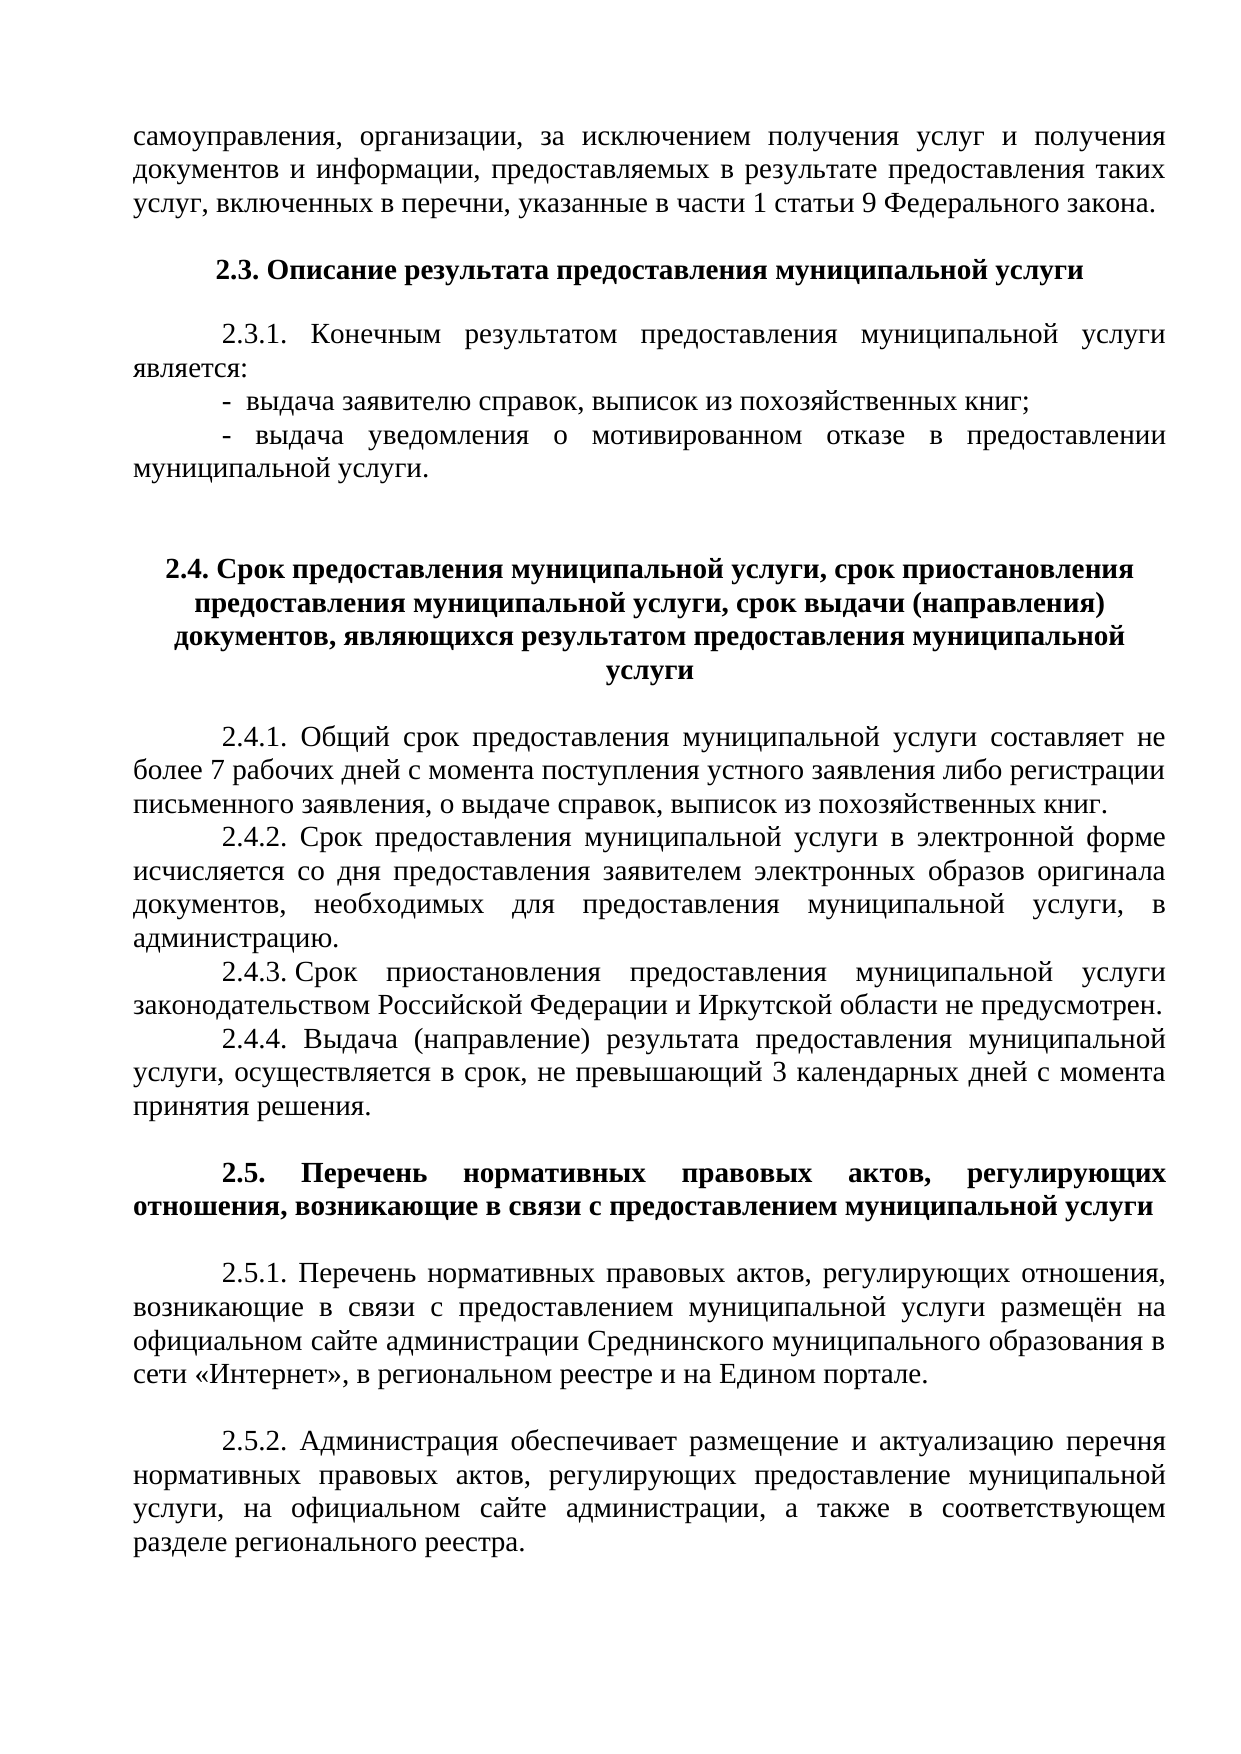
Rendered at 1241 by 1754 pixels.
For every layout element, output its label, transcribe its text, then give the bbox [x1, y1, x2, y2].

text - выдача уведомления о мотивированном отказе в предоставлении муниципальной услуги. [133, 417, 1167, 484]
text 2.5.2. Администрация обеспечивает размещение и актуализацию перечня нормативных правовых актов, регулирующих предоставление муниципальной услуги, на официальном сайте администрации, а также в соответствующем разделе регионального реестра. [133, 1423, 1167, 1557]
text 2.4.3. Срок приостановления предоставления муниципальной услуги законодательством Российской Федерации и Иркутской области не предусмотрен. [133, 954, 1167, 1021]
text - выдача заявителю справок, выписок из похозяйственных книг; [133, 383, 1167, 417]
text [133, 118, 1167, 219]
text 2.4. Срок предоставления муниципальной услуги, срок приостановления предоставления муниципальной услуги, срок выдачи (направления) документов, являющихся результатом предоставления муниципальной услуги [133, 551, 1167, 685]
text 2.5.1. Перечень нормативных правовых актов, регулирующих отношения, возникающие в связи с предоставлением муниципальной услуги размещён на официальном сайте администрации Среднинского муниципального образования в сети «Интернет», в региональном реестре и на Едином портале. [133, 1256, 1167, 1390]
text 2.5. Перечень нормативных правовых актов, регулирующих отношения, возникающие в связи с предоставлением муниципальной услуги [133, 1155, 1167, 1222]
text 2.4.2. Срок предоставления муниципальной услуги в электронной форме исчисляется со дня предоставления заявителем электронных образов оригинала документов, необходимых для предоставления муниципальной услуги, в администрацию. [133, 819, 1167, 954]
text 2.4.4. Выдача (направление) результата предоставления муниципальной услуги, осуществляется в срок, не превышающий 3 календарных дней с момента принятия решения. [133, 1021, 1167, 1121]
text 2.3.1. Конечным результатом предоставления муниципальной услуги является: [133, 316, 1167, 383]
text 2.3. Описание результата предоставления муниципальной услуги [133, 252, 1167, 286]
text 2.4.1. Общий срок предоставления муниципальной услуги составляет не более 7 рабочих дней с момента поступления устного заявления либо регистрации письменного заявления, о выдаче справок, выписок из похозяйственных книг. [133, 719, 1167, 819]
